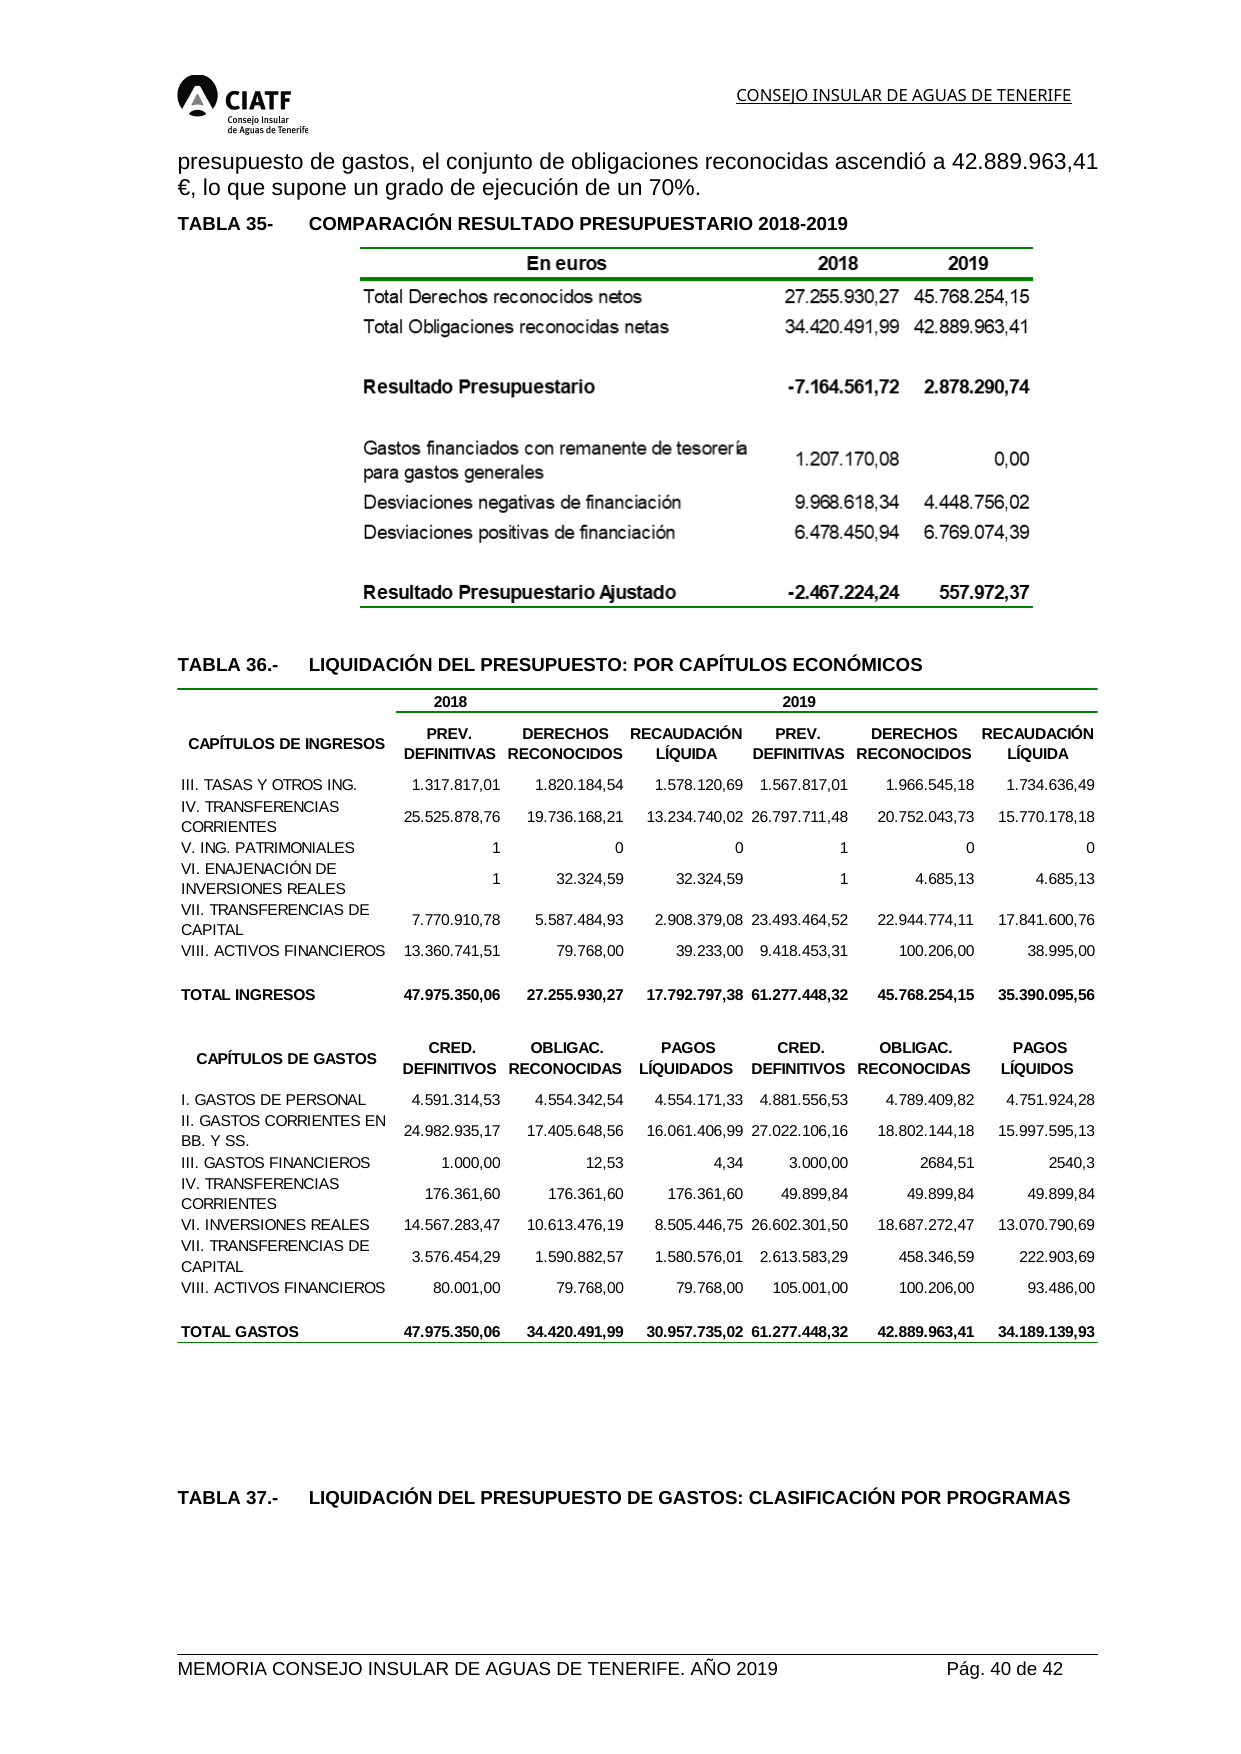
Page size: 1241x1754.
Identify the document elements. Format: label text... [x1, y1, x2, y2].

text TAbla 37.- LIQUIDACIÓN DEL PRESUPUESTO DE GASTOS: CLASIFICACIÓN por programas [177, 1487, 1098, 1508]
text Tabla 35- COMPARACIÓN RESULTADO PRESUPUESTARIO 2018-2019 [177, 213, 1098, 234]
text TAbla 36.- LIQUIDACIÓN DEL PRESUPUESTO: POR CAPÍTULOS ECONÓMICOS [177, 654, 1098, 676]
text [177, 148, 1098, 200]
picture [177, 75, 309, 135]
picture [360, 247, 1034, 609]
